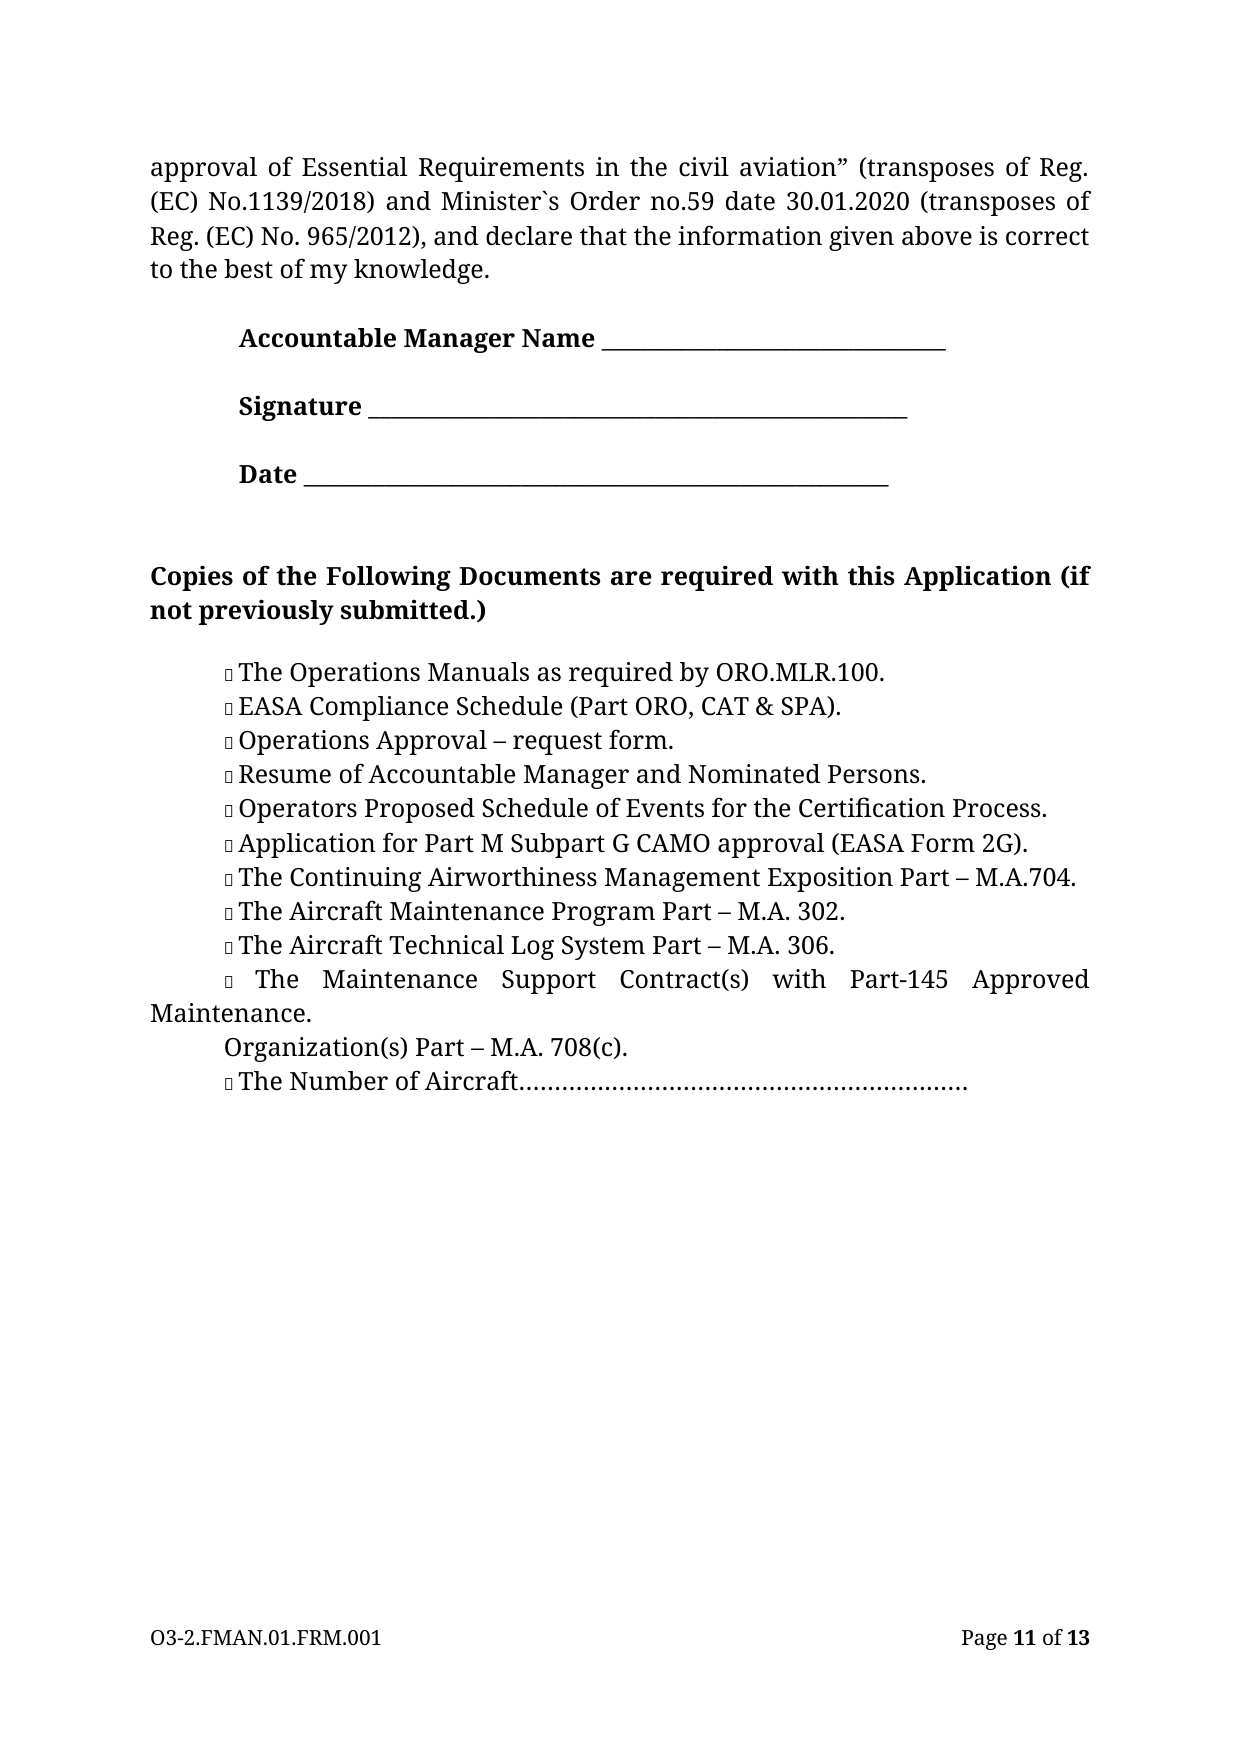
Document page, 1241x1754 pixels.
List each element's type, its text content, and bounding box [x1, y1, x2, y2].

text  Resume of Accountable Manager and Nominated Persons. [150, 757, 1090, 791]
text  The Number of Aircraft……………………………………………………… [150, 1064, 1090, 1098]
text  The Continuing Airworthiness Management Exposition Part – M.A.704. [150, 859, 1090, 893]
text  The Maintenance Support Contract(s) with Part-145 Approved Maintenance. [150, 961, 1090, 1029]
text Date ___________________________________________________ [239, 457, 1090, 491]
text Signature _______________________________________________ [239, 388, 1090, 422]
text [150, 150, 1090, 286]
text  The Operations Manuals as required by ORO.MLR.100. [150, 655, 1090, 689]
text  The Aircraft Technical Log System Part – M.A. 306. [150, 927, 1090, 961]
text  Application for Part M Subpart G CAMO approval (EASA Form 2G). [150, 825, 1090, 859]
text  Operators Proposed Schedule of Events for the Certification Process. [150, 791, 1090, 825]
text  Operations Approval – request form. [150, 723, 1090, 757]
text  The Aircraft Maintenance Program Part – M.A. 302. [150, 893, 1090, 927]
text Accountable Manager Name ______________________________ [239, 320, 1090, 354]
text  EASA Compliance Schedule (Part ORO, CAT & SPA). [150, 689, 1090, 723]
text Copies of the Following Documents are required with this Application (if not previously submitted.) [150, 559, 1090, 627]
text Organization(s) Part – M.A. 708(c). [224, 1029, 1090, 1064]
